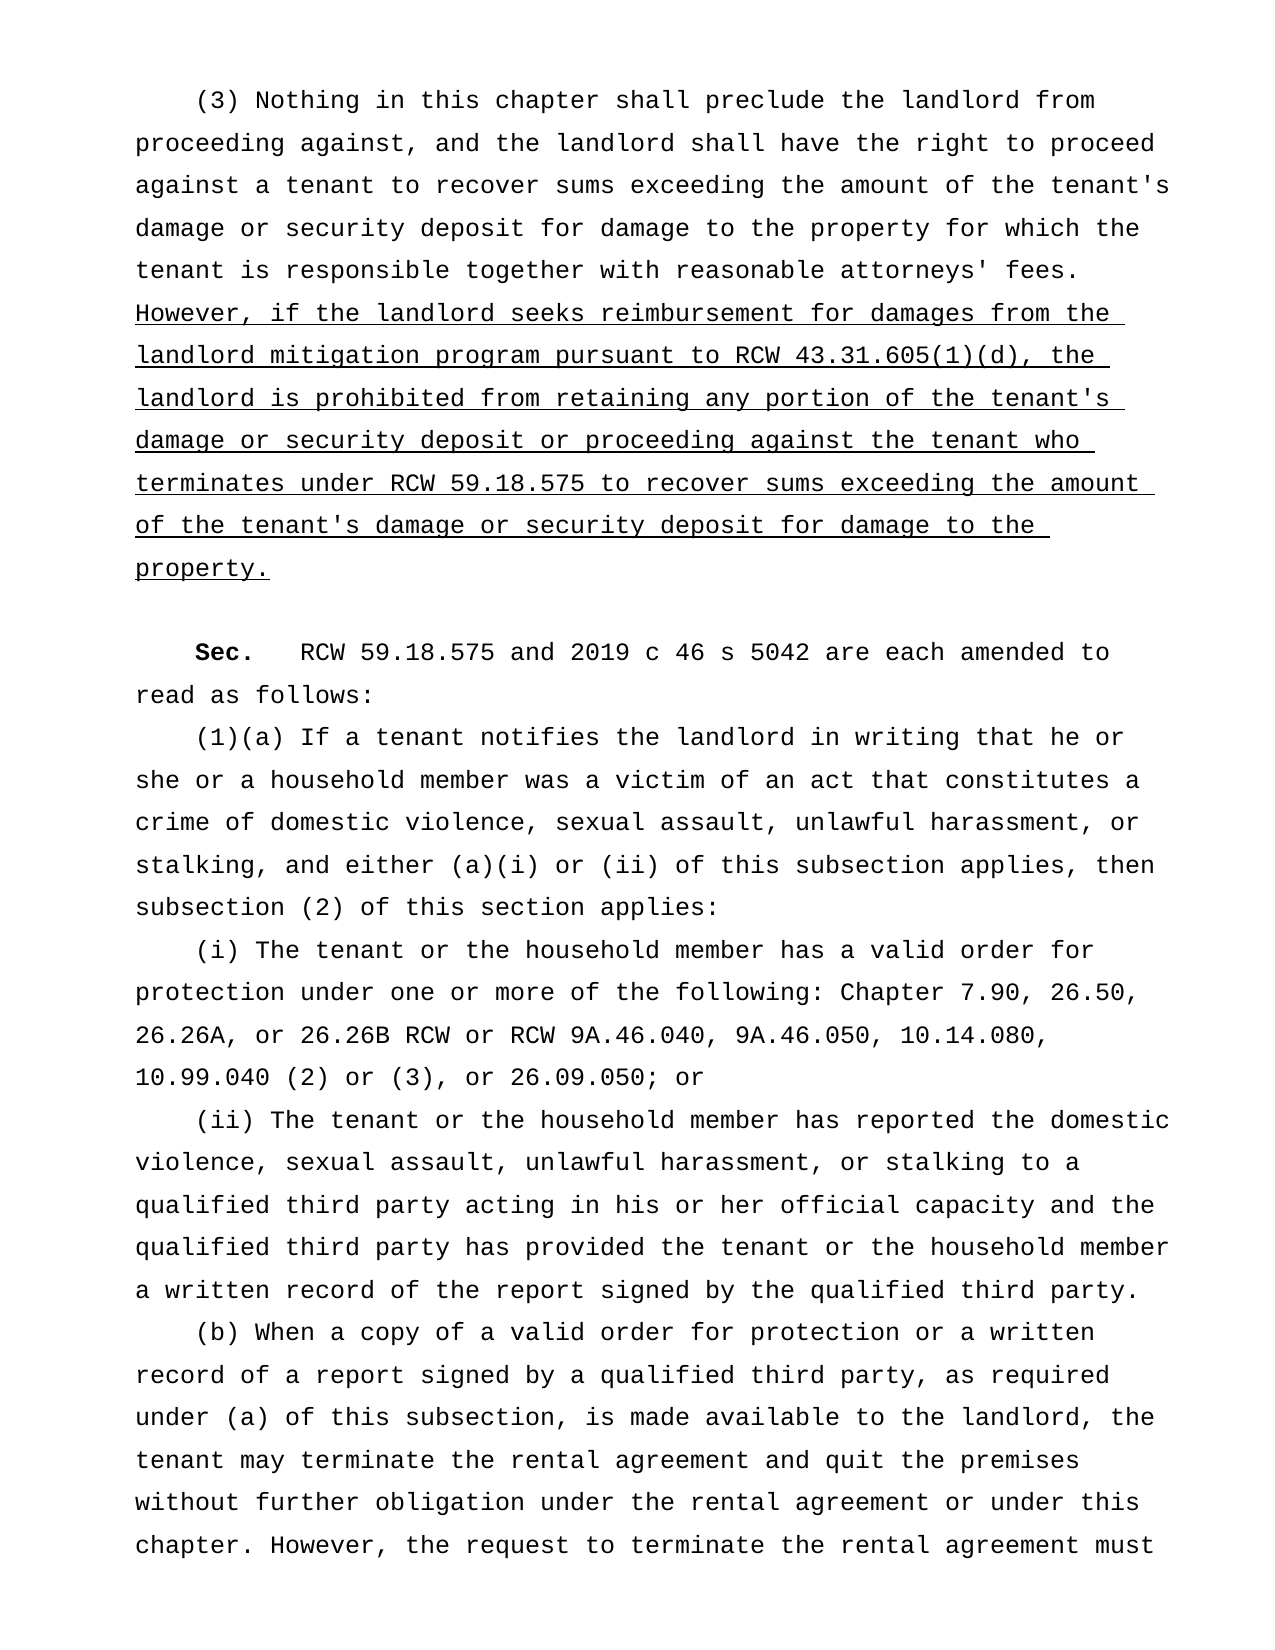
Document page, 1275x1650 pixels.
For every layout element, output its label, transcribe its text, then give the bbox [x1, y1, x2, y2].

text (3) Nothing in this chapter shall preclude the landlord from proceeding against, and the landlord shall have the right to proceed against a tenant to recover sums exceeding the amount of the tenant's damage or security deposit for damage to the property for which the tenant is responsible together with reasonable attorneys' fees. However, if the landlord seeks reimbursement for damages from the landlord mitigation program pursuant to RCW 43.31.605(1)(d), the landlord is prohibited from retaining any portion of the tenant's damage or security deposit or proceeding against the tenant who terminates under RCW 59.18.575 to recover sums exceeding the amount of the tenant's damage or security deposit for damage to the property. [135, 75, 1170, 585]
text (ii) The tenant or the household member has reported the domestic violence, sexual assault, unlawful harassment, or stalking to a qualified third party acting in his or her official capacity and the qualified third party has provided the tenant or the household member a written record of the report signed by the qualified third party. [135, 1094, 1170, 1307]
text Sec. RCW 59.18.575 and 2019 c 46 s 5042 are each amended to read as follows: [135, 627, 1170, 712]
text (1)(a) If a tenant notifies the landlord in writing that he or she or a household member was a victim of an act that constitutes a crime of domestic violence, sexual assault, unlawful harassment, or stalking, and either (a)(i) or (ii) of this subsection applies, then subsection (2) of this section applies: [135, 712, 1170, 924]
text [135, 1307, 1170, 1562]
text (i) The tenant or the household member has a valid order for protection under one or more of the following: Chapter 7.90, 26.50, 26.26A, or 26.26B RCW or RCW 9A.46.040, 9A.46.050, 10.14.080, 10.99.040 (2) or (3), or 26.09.050; or [135, 924, 1170, 1094]
